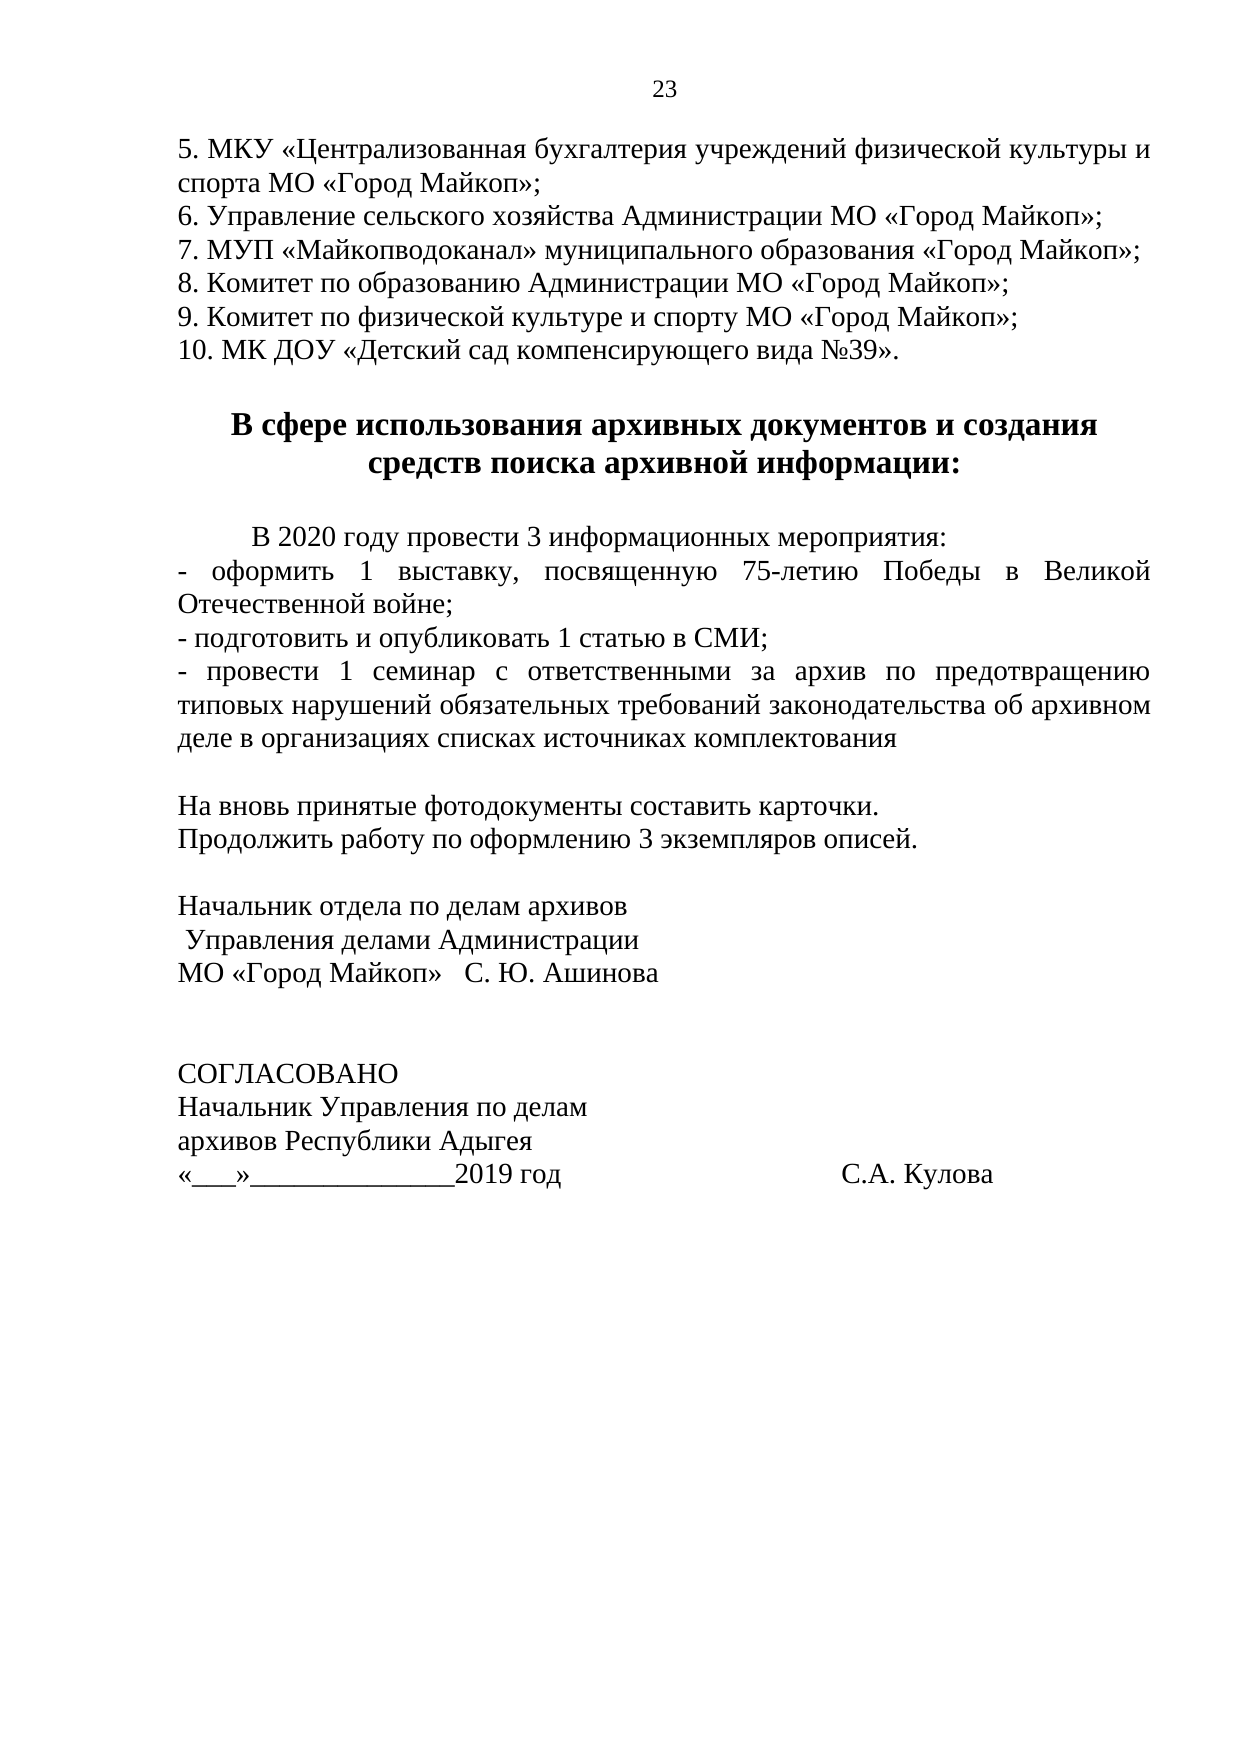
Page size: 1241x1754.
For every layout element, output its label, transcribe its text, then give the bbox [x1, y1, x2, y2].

text - провести 1 семинар с ответственными за архив по предотвращению типовых нарушений обязательных требований законодательства об архивном деле в организациях списках источниках комплектования [177, 653, 1152, 754]
text Управления делами Администрации [177, 922, 1152, 955]
text 5. МКУ «Централизованная бухгалтерия учреждений физической культуры и спорта МО «Город Майкоп»; [177, 131, 1152, 198]
text - подготовить и опубликовать 1 статью в СМИ; [177, 620, 1152, 653]
text «___»______________2019 год С.А. Кулова [177, 1157, 1152, 1190]
text На вновь принятые фотодокументы составить карточки. [177, 788, 1152, 821]
text - оформить 1 выставку, посвященную 75-летию Победы в Великой Отечественной войне; [177, 553, 1152, 620]
text архивов Республики Адыгея [177, 1123, 1152, 1157]
text В сфере использования архивных документов и создания средств поиска архивной информации: [177, 404, 1152, 481]
text 6. Управление сельского хозяйства Администрации МО «Город Майкоп»; [177, 198, 1152, 232]
text 7. МУП «Майкопводоканал» муниципального образования «Город Майкоп»; [177, 232, 1152, 265]
text МО «Город Майкоп» С. Ю. Ашинова [177, 955, 1152, 989]
text 8. Комитет по образованию Администрации МО «Город Майкоп»; [177, 265, 1152, 299]
text СОГЛАСОВАНО [177, 1056, 1152, 1089]
text Начальник отдела по делам архивов [177, 888, 1152, 922]
text Начальник Управления по делам [177, 1089, 1152, 1123]
text В 2020 году провести 3 информационных мероприятия: [177, 519, 1152, 553]
text 9. Комитет по физической культуре и спорту МО «Город Майкоп»; [177, 299, 1152, 332]
text 10. МК ДОУ «Детский сад компенсирующего вида №39». [177, 332, 1152, 366]
text Продолжить работу по оформлению 3 экземпляров описей. [177, 821, 1152, 855]
